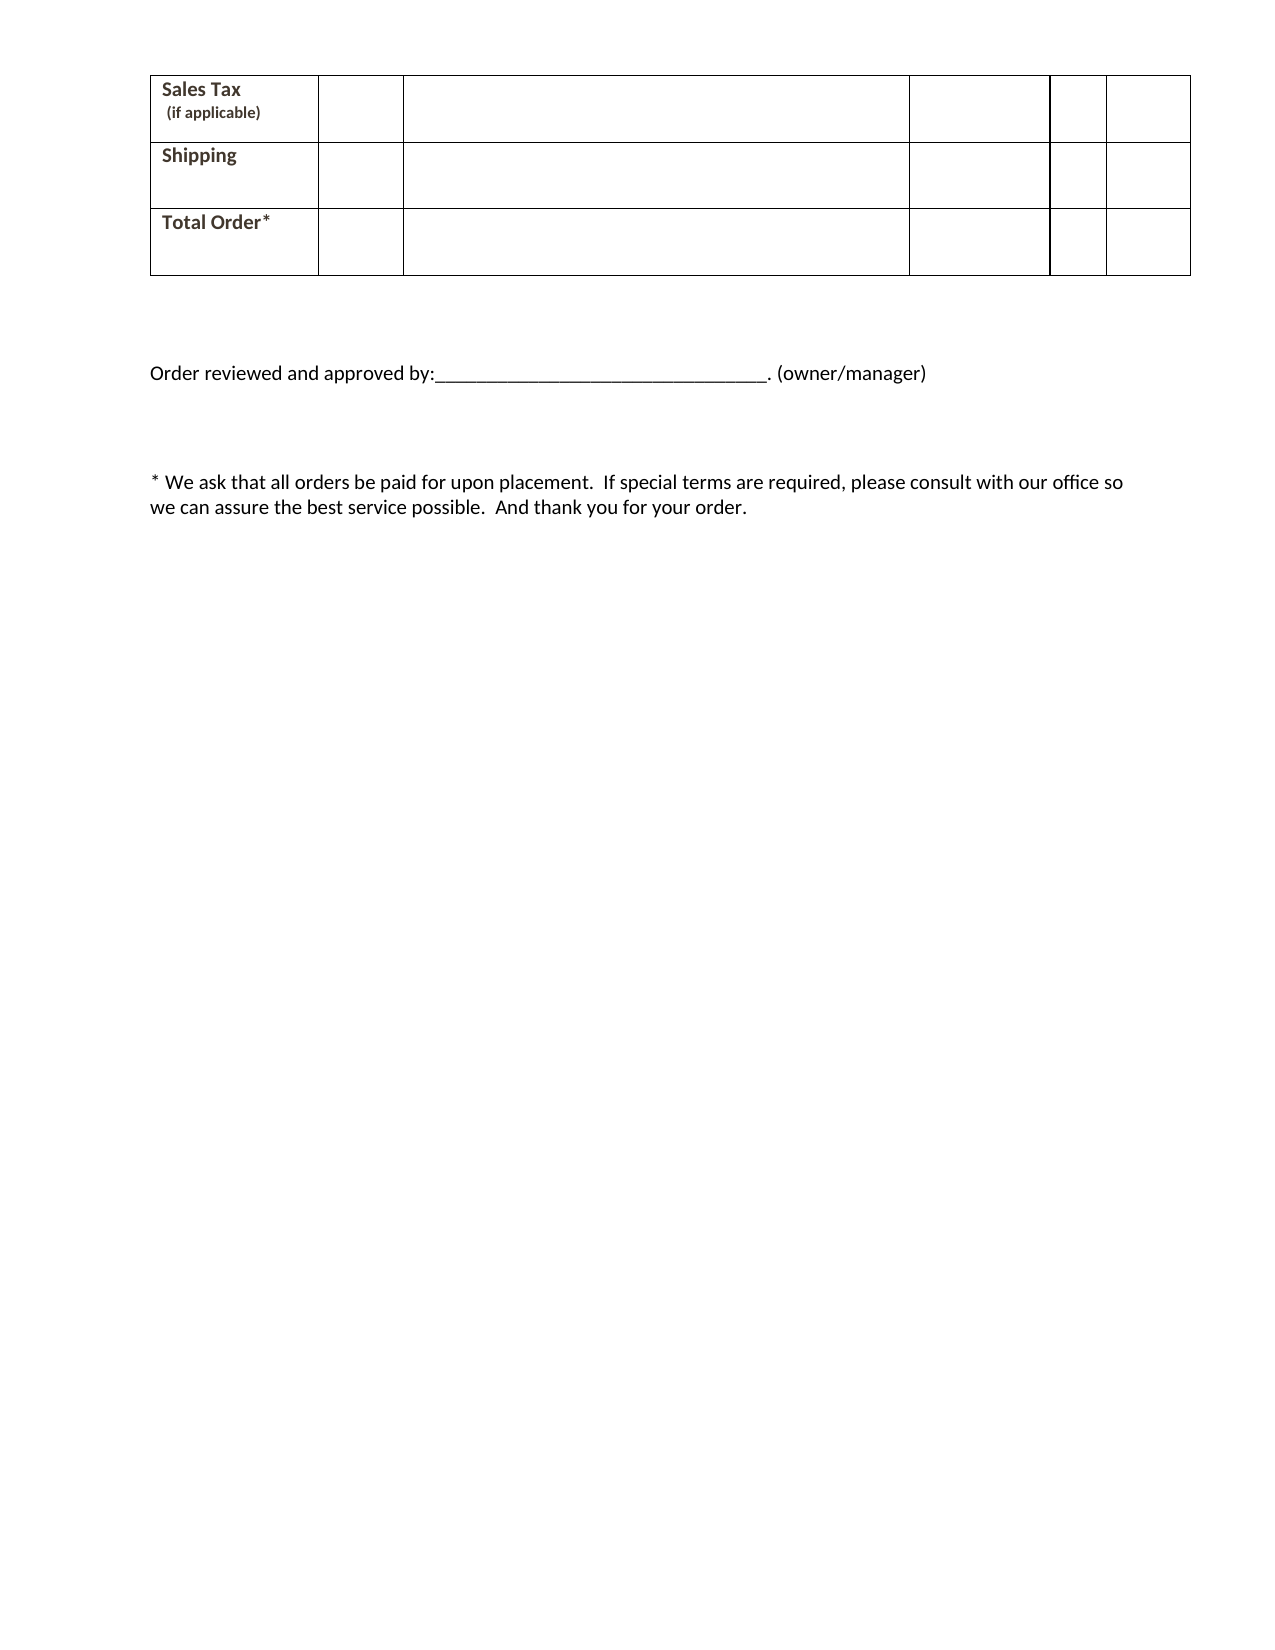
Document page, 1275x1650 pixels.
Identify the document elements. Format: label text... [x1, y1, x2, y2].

table_cell [319, 143, 403, 208]
table_cell [1107, 76, 1190, 142]
table_cell [404, 76, 909, 142]
table_cell Shipping [151, 143, 318, 208]
table_cell [910, 143, 1049, 208]
table_cell [404, 143, 909, 208]
table_cell [910, 76, 1049, 142]
table_cell [1051, 209, 1106, 275]
table_cell Total Order* [151, 209, 318, 275]
table_cell Sales Tax (if applicable) [151, 76, 318, 142]
table_cell [1107, 209, 1190, 275]
table_cell [1107, 143, 1190, 208]
table_cell [1051, 143, 1106, 208]
table_cell [404, 209, 909, 275]
table_cell [1051, 76, 1106, 142]
table_cell [910, 209, 1049, 275]
table_cell [319, 209, 403, 275]
text * We ask that all orders be paid for upon placement. If special terms are required, please consult with our office so we can assure the best service possible. And thank you for your order. [150, 469, 1125, 520]
text Order reviewed and approved by:________________________________. (owner/manager) [150, 360, 1125, 385]
table_cell [319, 76, 403, 142]
